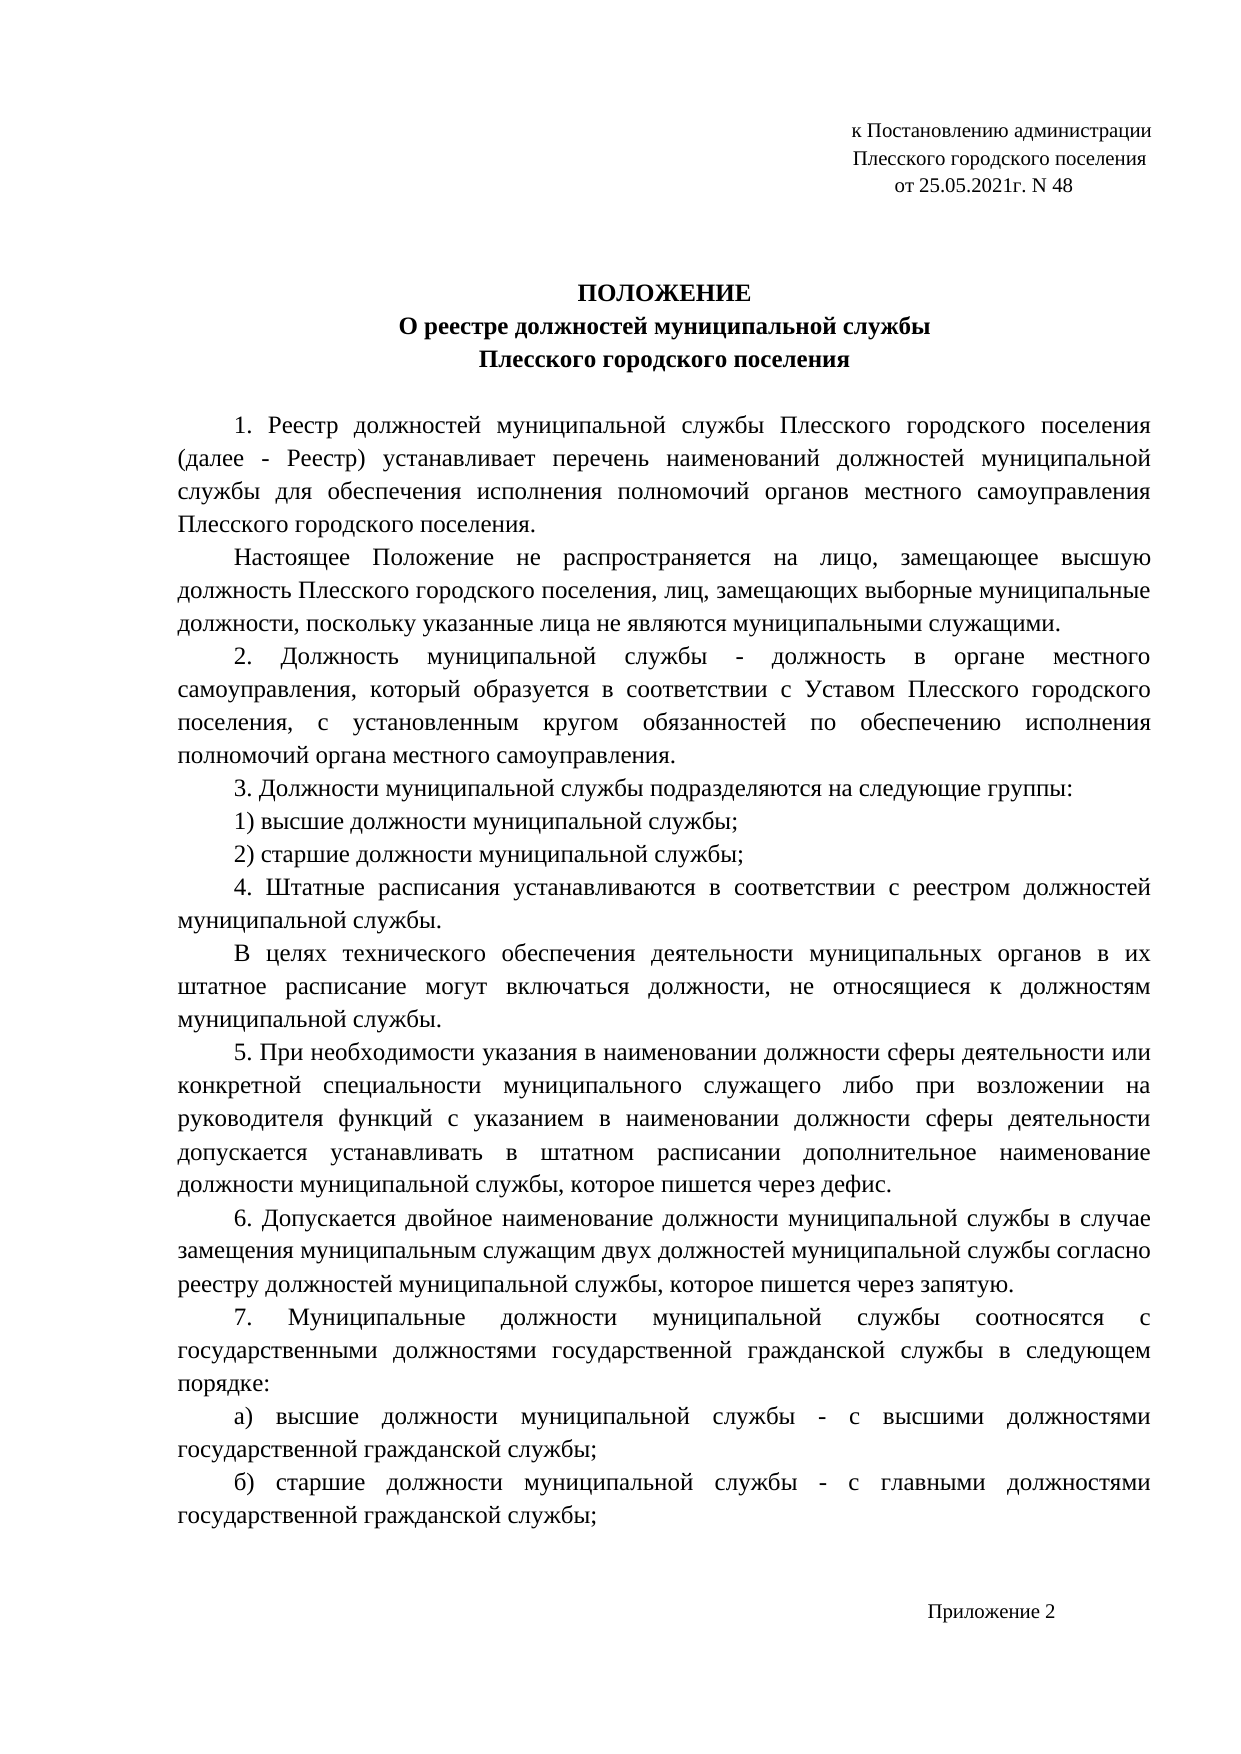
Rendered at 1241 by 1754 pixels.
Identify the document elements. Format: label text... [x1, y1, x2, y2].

text 1) высшие должности муниципальной службы; [177, 806, 1152, 835]
text 5. При необходимости указания в наименовании должности сферы деятельности или конкретной специальности муниципального служащего либо при возложении на руководителя функций с указанием в наименовании должности сферы деятельности допускается устанавливать в штатном расписании дополнительное наименование должности муниципальной службы, которое пишется через дефис. [177, 1037, 1152, 1198]
text Плесского городского поселения [177, 344, 1152, 373]
text 4. Штатные расписания устанавливаются в соответствии с реестром должностей муниципальной службы. [177, 872, 1152, 934]
text к Постановлению администрации [177, 118, 1152, 142]
text 7. Муниципальные должности муниципальной службы соотносятся с государственными должностями государственной гражданской службы в следующем порядке: [177, 1302, 1152, 1396]
text ПОЛОЖЕНИЕ [177, 278, 1152, 307]
text 2) старшие должности муниципальной службы; [177, 839, 1152, 868]
text а) высшие должности муниципальной службы - с высшими должностями государственной гражданской службы; [177, 1401, 1152, 1462]
text Плесского городского поселения [177, 146, 1152, 170]
text 6. Допускается двойное наименование должности муниципальной службы в случае замещения муниципальным служащим двух должностей муниципальной службы согласно реестру должностей муниципальной службы, которое пишется через запятую. [177, 1203, 1152, 1297]
text Приложение 2 [177, 1599, 1152, 1623]
text В целях технического обеспечения деятельности муниципальных органов в их штатное расписание могут включаться должности, не относящиеся к должностям муниципальной службы. [177, 938, 1152, 1033]
text 1. Реестр должностей муниципальной службы Плесского городского поселения (далее - Реестр) устанавливает перечень наименований должностей муниципальной службы для обеспечения исполнения полномочий органов местного самоуправления Плесского городского поселения. [177, 410, 1152, 538]
text 2. Должность муниципальной службы - должность в органе местного самоуправления, который образуется в соответствии с Уставом Плесского городского поселения, с установленным кругом обязанностей по обеспечению исполнения полномочий органа местного самоуправления. [177, 641, 1152, 769]
text Настоящее Положение не распространяется на лицо, замещающее высшую должность Плесского городского поселения, лиц, замещающих выборные муниципальные должности, поскольку указанные лица не являются муниципальными служащими. [177, 542, 1152, 637]
text 3. Должности муниципальной службы подразделяются на следующие группы: [177, 773, 1152, 802]
text от 25.05.2021г. N 48 [177, 173, 1152, 197]
text О реестре должностей муниципальной службы [177, 311, 1152, 340]
text б) старшие должности муниципальной службы - с главными должностями государственной гражданской службы; [177, 1467, 1152, 1528]
